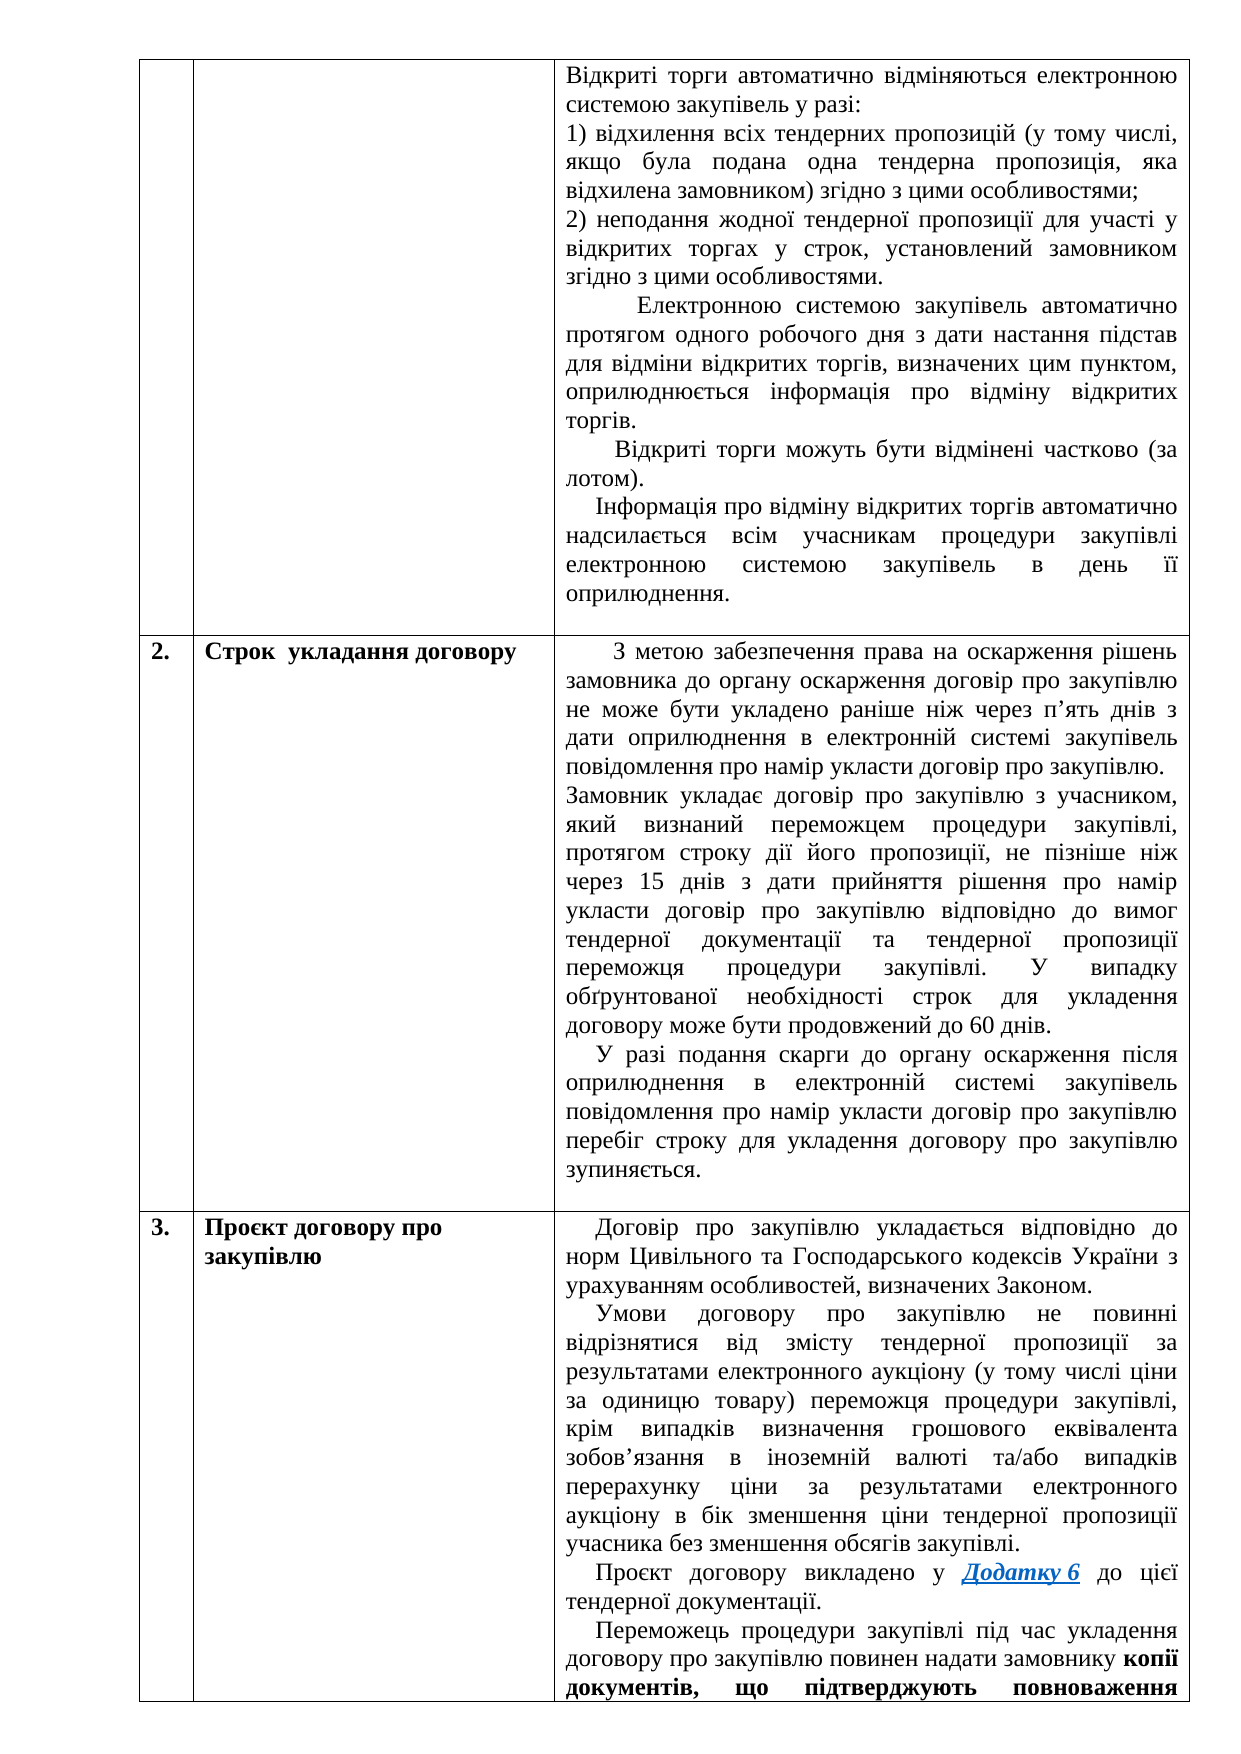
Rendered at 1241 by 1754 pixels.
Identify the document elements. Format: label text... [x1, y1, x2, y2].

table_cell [194, 60, 554, 635]
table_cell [194, 1212, 554, 1701]
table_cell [555, 60, 1189, 635]
table_cell Строк укладання договору [194, 636, 554, 1211]
table_cell 2. [140, 636, 193, 1211]
table_cell 1. [140, 60, 193, 635]
table_cell З метою забезпечення права на оскарження рішень замовника до органу оскарження договір про закупівлю не може бути укладено раніше ніж через п’ять днів з дати оприлюднення в електронній системі закупівель повідомлення про намір укласти договір про закупівлю. Замовник укладає договір про закупівлю з учасником, який визнаний переможцем процедури закупівлі, протягом строку дії його пропозиції, не пізніше ніж через 15 днів з дати прийняття рішення про намір укласти договір про закупівлю відповідно до вимог тендерної документації та тендерної пропозиції переможця процедури закупівлі. У випадку обґрунтованої необхідності строк для укладення договору може бути продовжений до 60 днів. У разі подання скарги до органу оскарження після оприлюднення в електронній системі закупівель повідомлення про намір укласти договір про закупівлю перебіг строку для укладення договору про закупівлю зупиняється. [555, 636, 1189, 1211]
table_cell 3. [140, 1212, 193, 1701]
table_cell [555, 1212, 1189, 1701]
